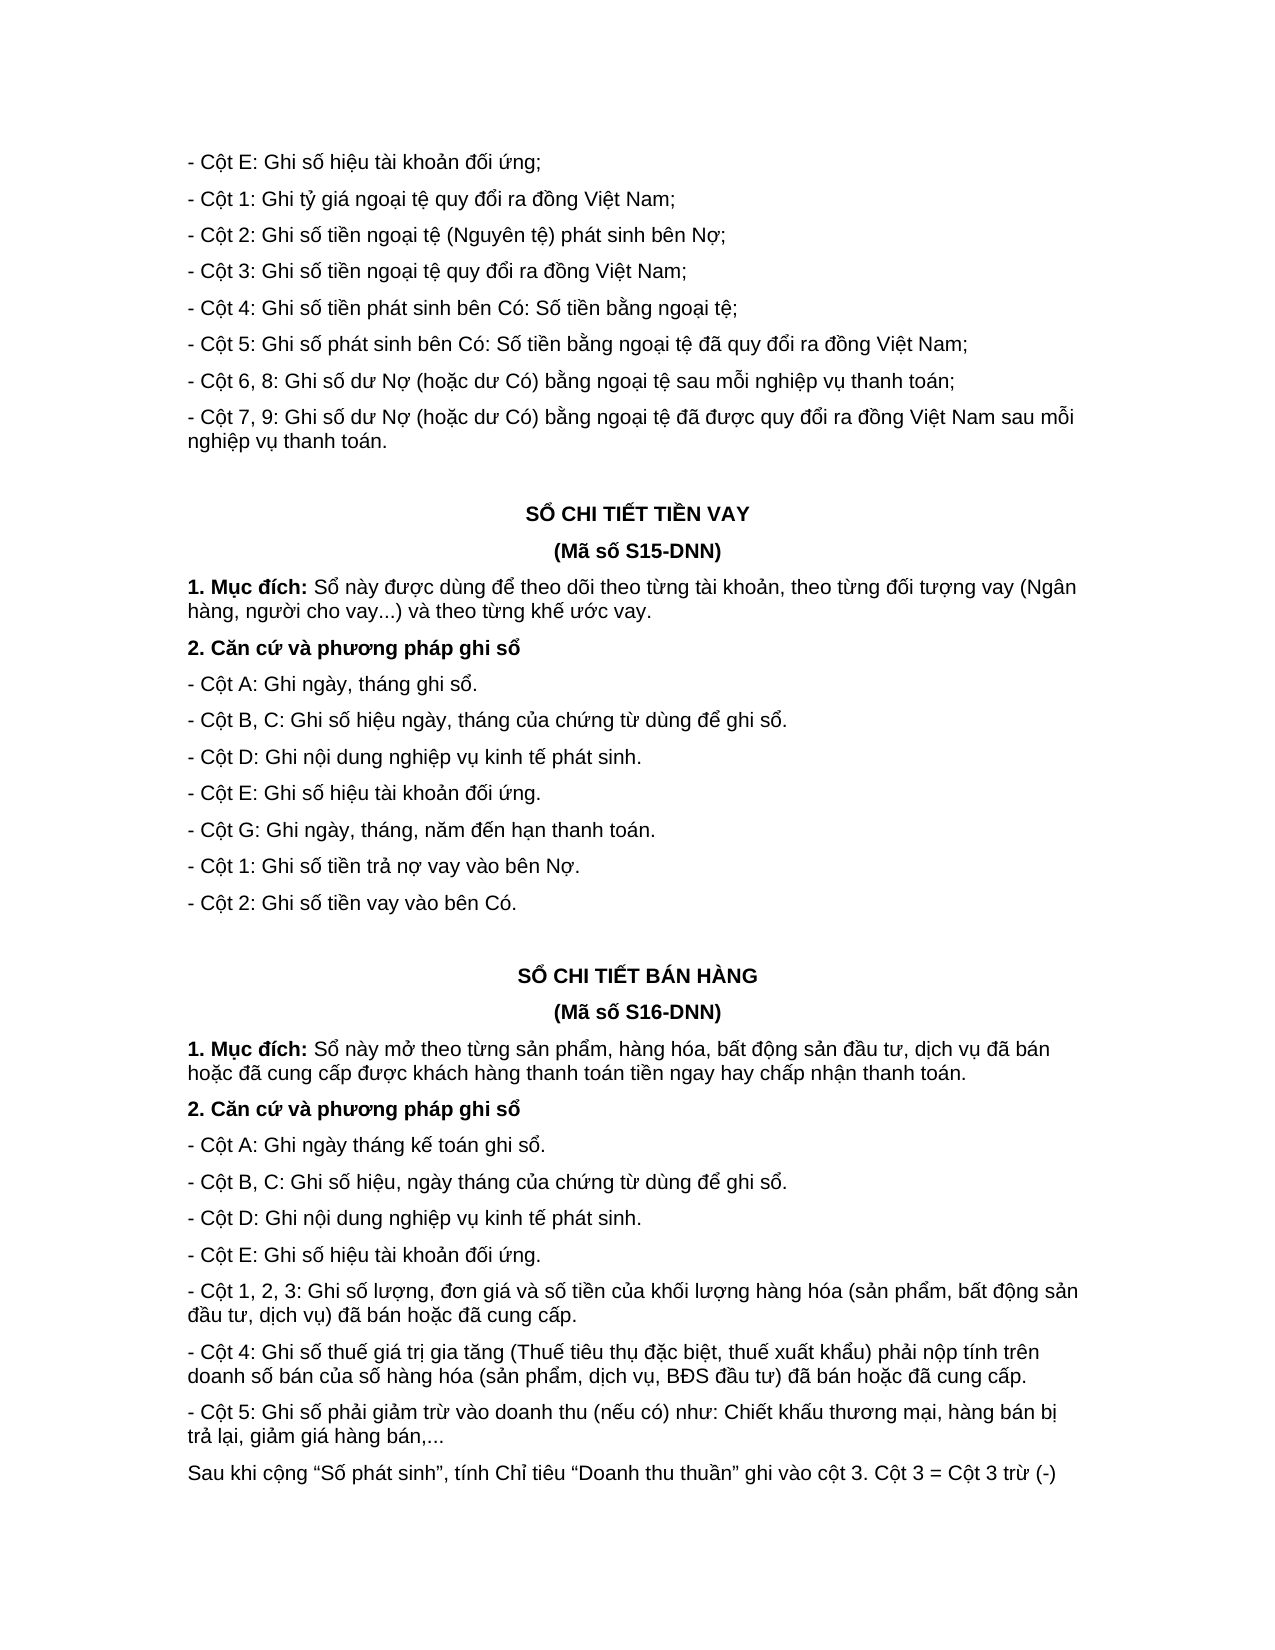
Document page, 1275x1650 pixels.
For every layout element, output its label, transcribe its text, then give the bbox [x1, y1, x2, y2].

text 2. Căn cứ và phương pháp ghi sổ [187, 1097, 1087, 1121]
text - Cột 1: Ghi tỷ giá ngoại tệ quy đổi ra đồng Việt Nam; [187, 186, 1087, 210]
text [187, 1460, 1087, 1484]
text - Cột B, C: Ghi số hiệu, ngày tháng của chứng từ dùng để ghi sổ. [187, 1170, 1087, 1194]
text - Cột 5: Ghi số phát sinh bên Có: Số tiền bằng ngoại tệ đã quy đổi ra đồng Việt Nam; [187, 332, 1087, 356]
text - Cột G: Ghi ngày, tháng, năm đến hạn thanh toán. [187, 818, 1087, 842]
text - Cột 6, 8: Ghi số dư Nợ (hoặc dư Có) bằng ngoại tệ sau mỗi nghiệp vụ thanh toán; [187, 369, 1087, 393]
text - Cột D: Ghi nội dung nghiệp vụ kinh tế phát sinh. [187, 1206, 1087, 1230]
text - Cột E: Ghi số hiệu tài khoản đối ứng. [187, 1243, 1087, 1267]
text - Cột 5: Ghi số phải giảm trừ vào doanh thu (nếu có) như: Chiết khấu thương mại, hàng bán bị trả lại, giảm giá hàng bán,... [187, 1400, 1087, 1448]
text SỔ CHI TIẾT BÁN HÀNG [187, 963, 1087, 987]
text - Cột 2: Ghi số tiền vay vào bên Có. [187, 891, 1087, 914]
text 1. Mục đích: Sổ này mở theo từng sản phẩm, hàng hóa, bất động sản đầu tư, dịch vụ đã bán hoặc đã cung cấp được khách hàng thanh toán tiền ngay hay chấp nhận thanh toán. [187, 1036, 1087, 1084]
text - Cột 3: Ghi số tiền ngoại tệ quy đổi ra đồng Việt Nam; [187, 259, 1087, 283]
text - Cột 1, 2, 3: Ghi số lượng, đơn giá và số tiền của khối lượng hàng hóa (sản phẩm, bất động sản đầu tư, dịch vụ) đã bán hoặc đã cung cấp. [187, 1279, 1087, 1327]
text - Cột 7, 9: Ghi số dư Nợ (hoặc dư Có) bằng ngoại tệ đã được quy đổi ra đồng Việt Nam sau mỗi nghiệp vụ thanh toán. [187, 405, 1087, 453]
text SỔ CHI TIẾT TIỀN VAY [187, 502, 1087, 526]
text 2. Căn cứ và phương pháp ghi sổ [187, 635, 1087, 659]
text - Cột E: Ghi số hiệu tài khoản đối ứng; [187, 150, 1087, 174]
text (Mã số S16-DNN) [187, 1000, 1087, 1024]
text - Cột E: Ghi số hiệu tài khoản đối ứng. [187, 781, 1087, 805]
text - Cột B, C: Ghi số hiệu ngày, tháng của chứng từ dùng để ghi sổ. [187, 708, 1087, 732]
text - Cột A: Ghi ngày, tháng ghi sổ. [187, 672, 1087, 696]
text - Cột A: Ghi ngày tháng kế toán ghi sổ. [187, 1133, 1087, 1157]
text - Cột 2: Ghi số tiền ngoại tệ (Nguyên tệ) phát sinh bên Nợ; [187, 223, 1087, 247]
text - Cột D: Ghi nội dung nghiệp vụ kinh tế phát sinh. [187, 745, 1087, 769]
text (Mã số S15-DNN) [187, 538, 1087, 562]
text 1. Mục đích: Sổ này được dùng để theo dõi theo từng tài khoản, theo từng đối tượng vay (Ngân hàng, người cho vay...) và theo từng khế ước vay. [187, 575, 1087, 623]
text - Cột 4: Ghi số tiền phát sinh bên Có: Số tiền bằng ngoại tệ; [187, 296, 1087, 320]
text - Cột 1: Ghi số tiền trả nợ vay vào bên Nợ. [187, 854, 1087, 878]
text - Cột 4: Ghi số thuế giá trị gia tăng (Thuế tiêu thụ đặc biệt, thuế xuất khẩu) phải nộp tính trên doanh số bán của số hàng hóa (sản phẩm, dịch vụ, BĐS đầu tư) đã bán hoặc đã cung cấp. [187, 1339, 1087, 1387]
